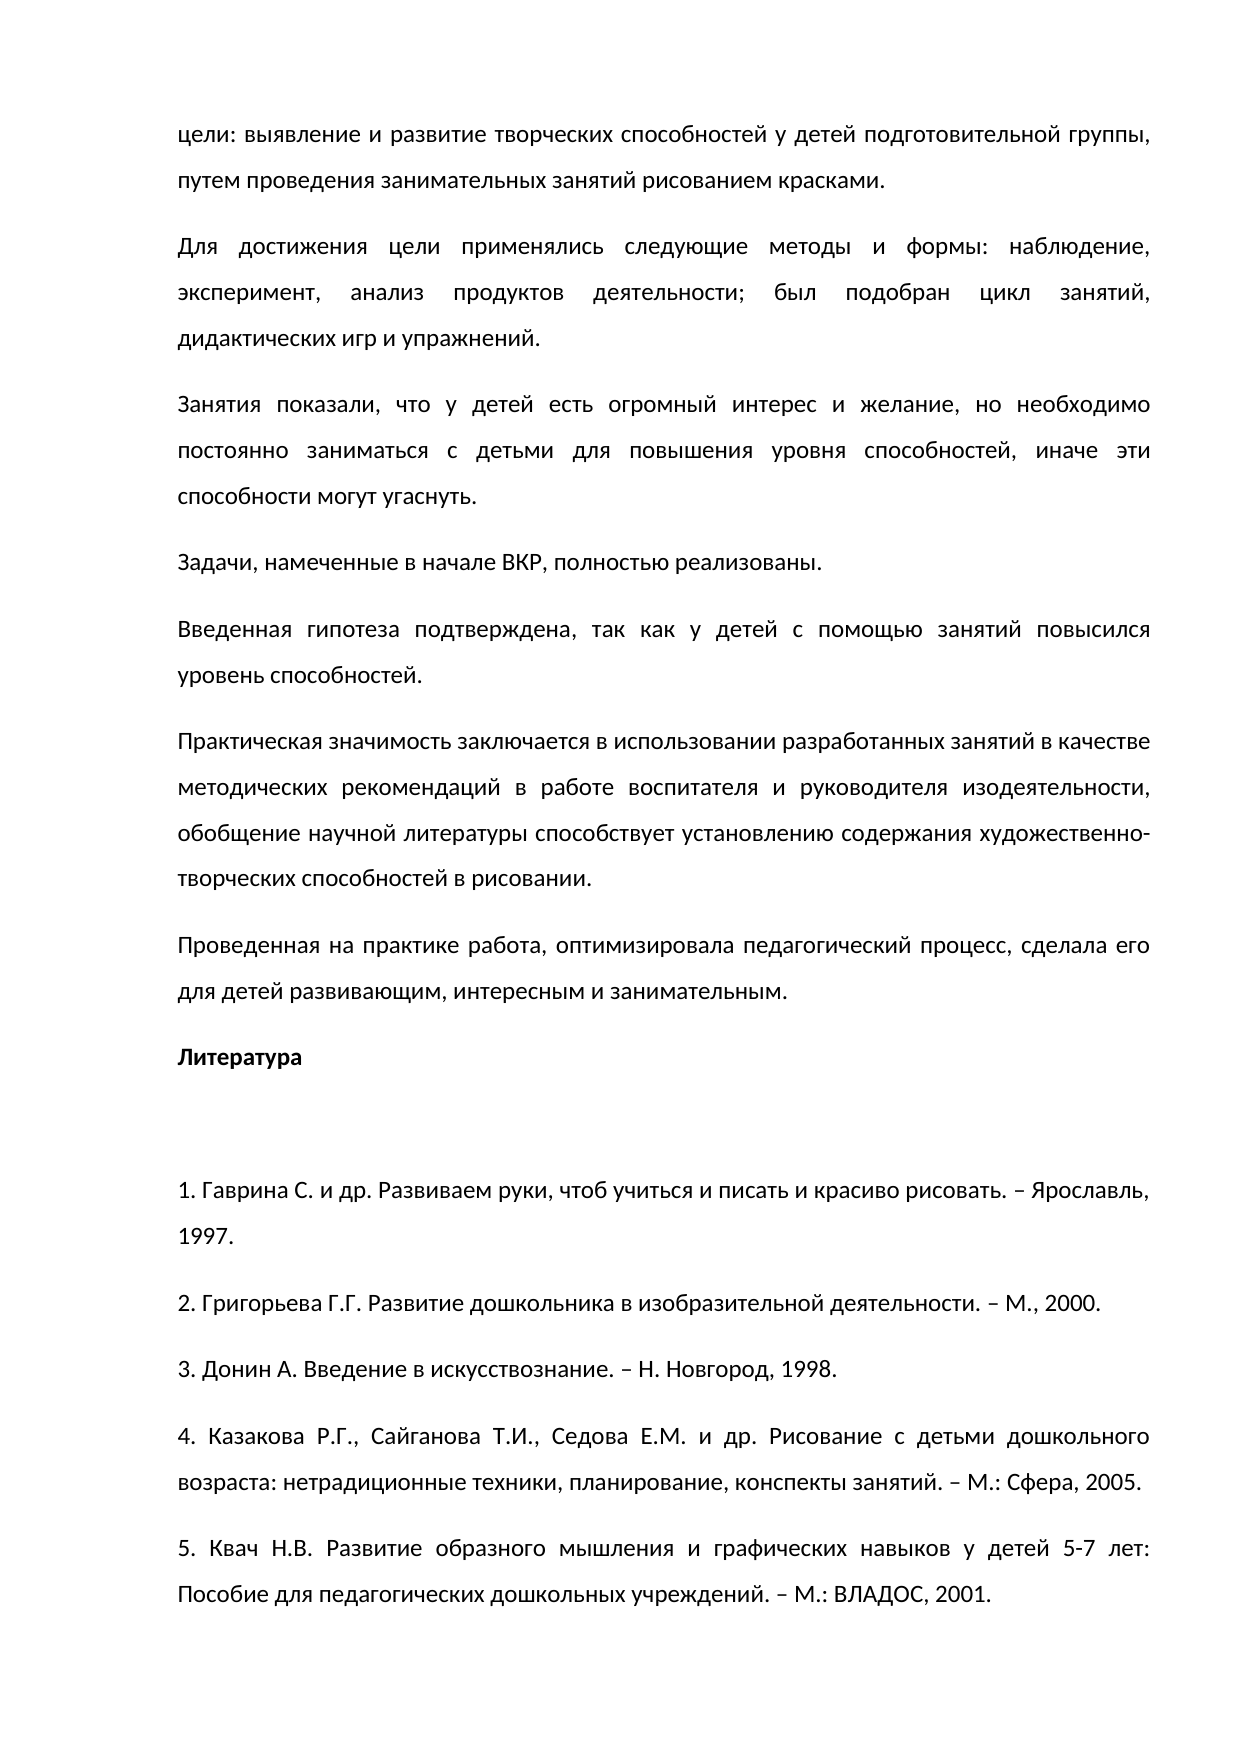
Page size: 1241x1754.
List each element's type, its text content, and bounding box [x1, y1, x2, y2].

text 3. Донин А. Введение в искусствознание. – Н. Новгород, 1998. [177, 1353, 1152, 1384]
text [177, 118, 1152, 194]
text 2. Григорьева Г.Г. Развитие дошкольника в изобразительной деятельности. – М., 2000. [177, 1287, 1152, 1317]
text 5. Квач Н.В. Развитие образного мышления и графических навыков у детей 5-7 лет: Пособие для педагогических дошкольных учреждений. – М.: ВЛАДОС, 2001. [177, 1532, 1152, 1608]
text Задачи, намеченные в начале ВКР, полностью реализованы. [177, 546, 1152, 577]
text 4. Казакова Р.Г., Сайганова Т.И., Седова Е.М. и др. Рисование с детьми дошкольного возраста: нетрадиционные техники, планирование, конспекты занятий. – М.: Сфера, 2005. [177, 1420, 1152, 1496]
text Практическая значимость заключается в использовании разработанных занятий в качестве методических рекомендаций в работе воспитателя и руководителя изодеятельности, обобщение научной литературы способствует установлению содержания художественно-творческих способностей в рисовании. [177, 725, 1152, 893]
text 1. Гаврина С. и др. Развиваем руки, чтоб учиться и писать и красиво рисовать. – Ярославль, 1997. [177, 1174, 1152, 1251]
text Проведенная на практике работа, оптимизировала педагогический процесс, сделала его для детей развивающим, интересным и занимательным. [177, 929, 1152, 1005]
text Для достижения цели применялись следующие методы и формы: наблюдение, эксперимент, анализ продуктов деятельности; был подобран цикл занятий, дидактических игр и упражнений. [177, 230, 1152, 352]
text Введенная гипотеза подтверждена, так как у детей с помощью занятий повысился уровень способностей. [177, 613, 1152, 689]
text Занятия показали, что у детей есть огромный интерес и желание, но необходимо постоянно заниматься с детьми для повышения уровня способностей, иначе эти способности могут угаснуть. [177, 388, 1152, 510]
text Литература [177, 1041, 1152, 1072]
